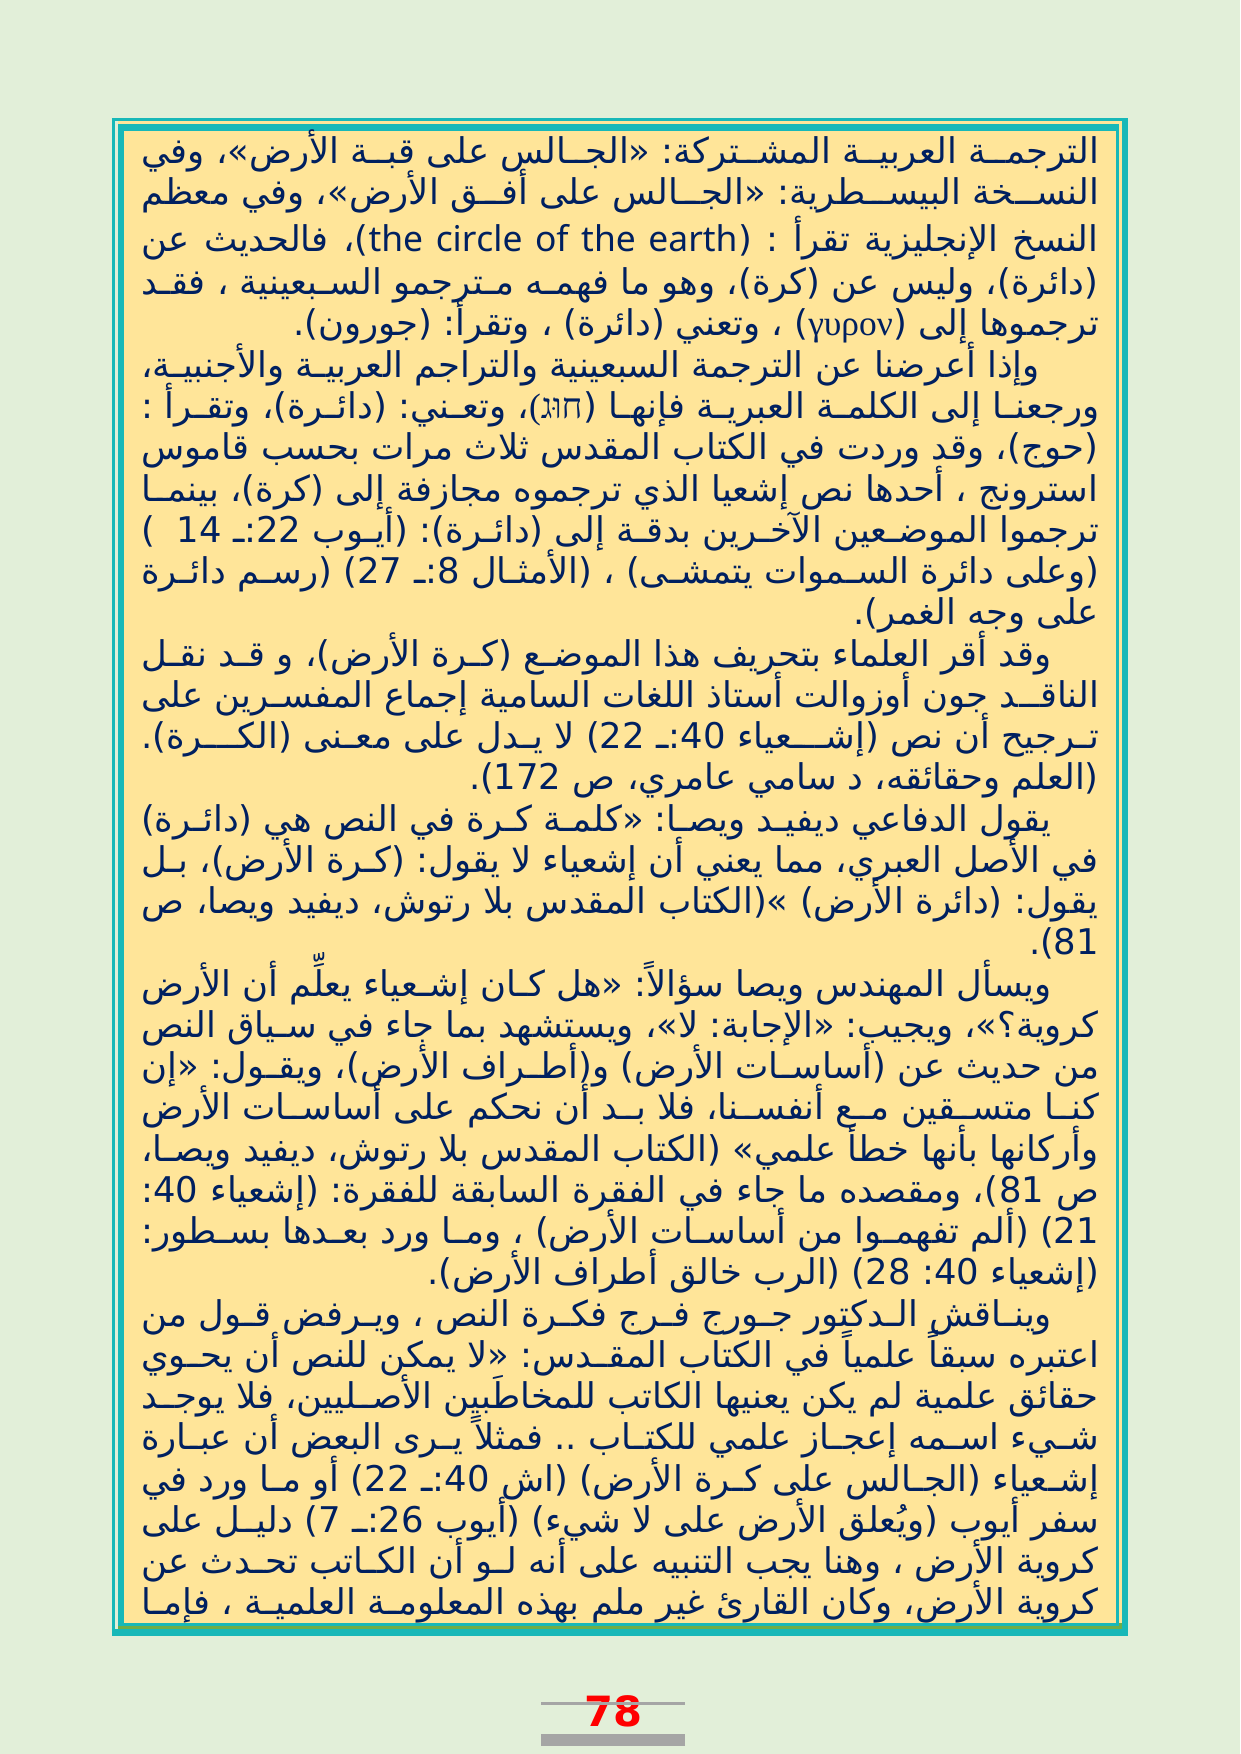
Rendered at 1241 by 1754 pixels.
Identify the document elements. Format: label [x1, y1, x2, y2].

table_header [118, 121, 1122, 1623]
